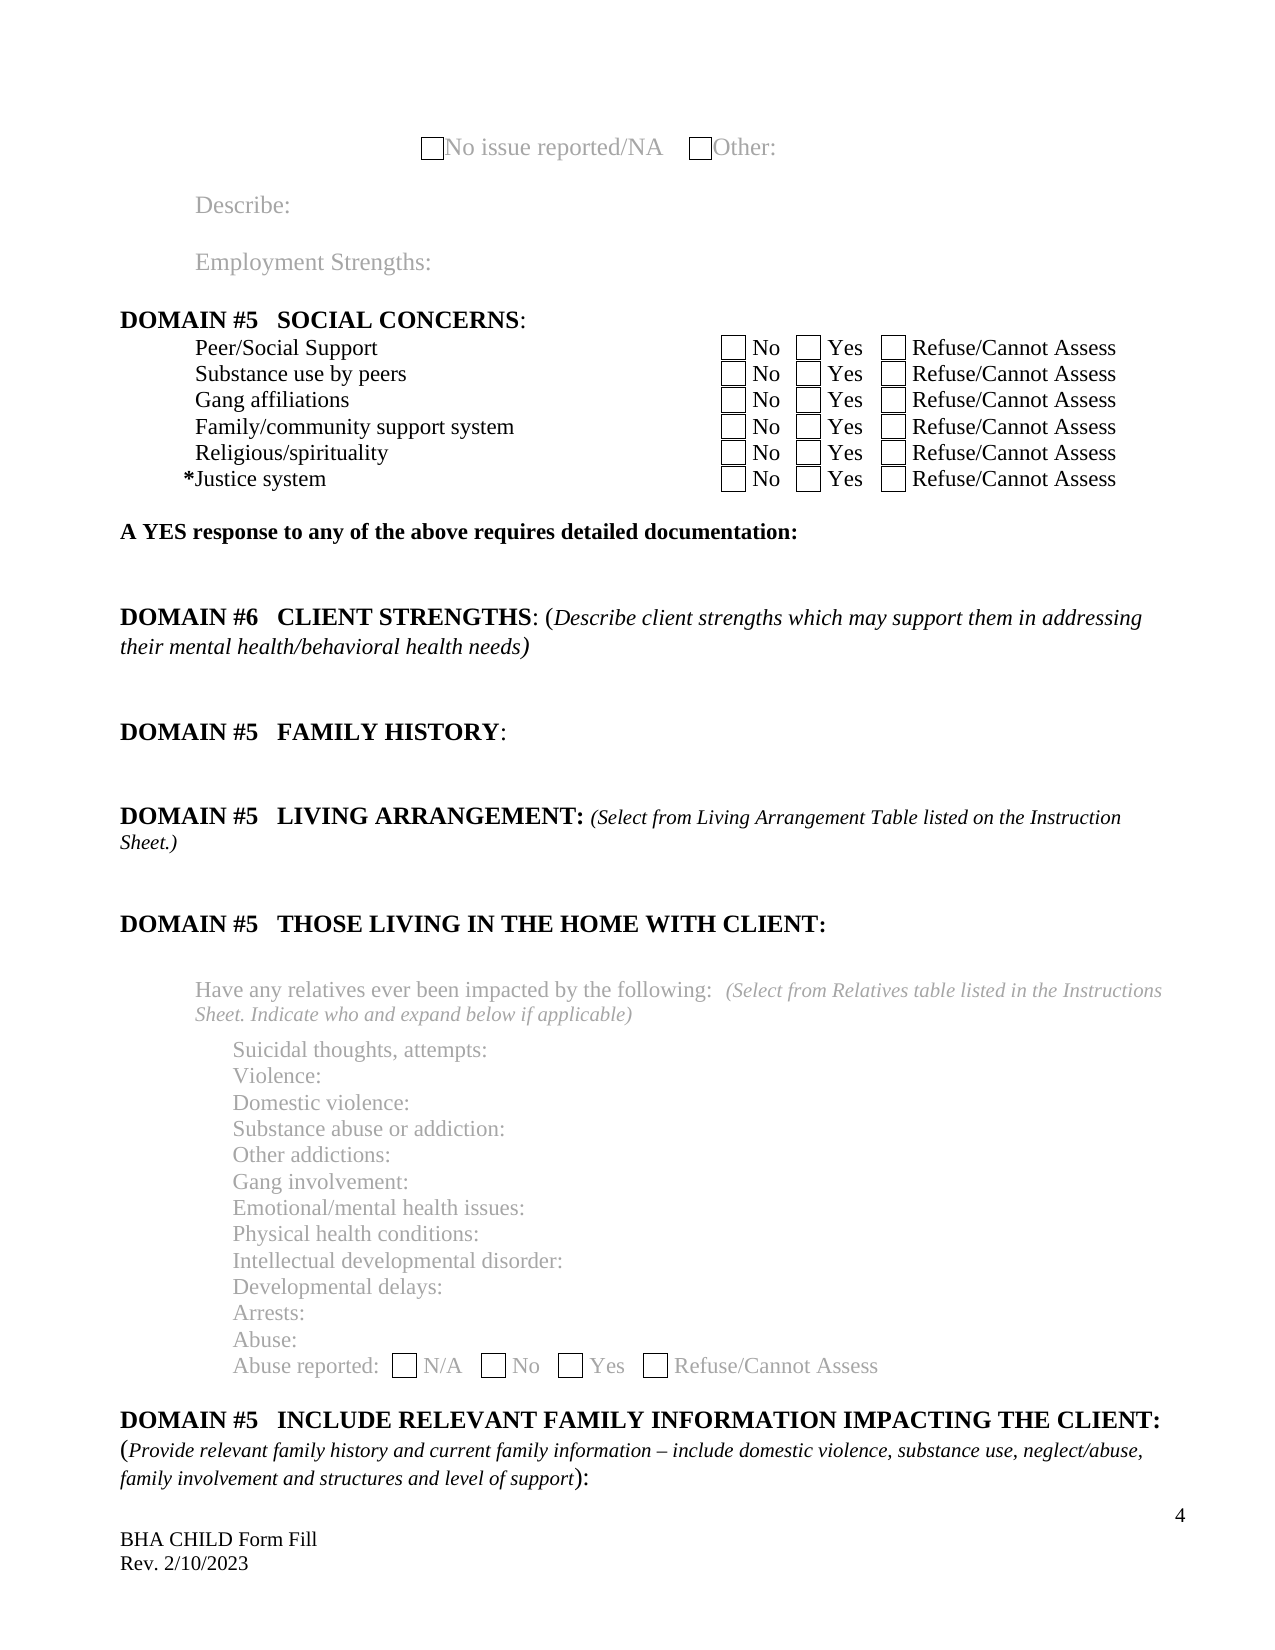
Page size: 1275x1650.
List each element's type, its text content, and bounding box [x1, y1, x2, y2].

text Peer/Social Support No Yes Refuse/Cannot Assess [120, 334, 1185, 360]
text Violence: [120, 1062, 1185, 1089]
text Physical health conditions: [120, 1220, 1185, 1247]
text A YES response to any of the above requires detailed documentation: [120, 518, 1185, 544]
text Developmental delays: [120, 1273, 1185, 1299]
text Religious/spirituality No Yes Refuse/Cannot Assess [195, 439, 1185, 466]
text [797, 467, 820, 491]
text Abuse reported: N/A No Yes Refuse/Cannot Assess [120, 1352, 1185, 1378]
text *Justice system No Yes Refuse/Cannot Assess [120, 466, 721, 492]
text *Justice system No Yes Refuse/Cannot Assess [906, 466, 1185, 492]
text DOMAIN #6 CLIENT STRENGTHS: (Describe client strengths which may support them in addressing their mental health/behavioral health needs) [120, 602, 1185, 659]
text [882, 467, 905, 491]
text DOMAIN #5 SOCIAL CONCERNS: [120, 305, 1185, 334]
text Gang involvement: [120, 1168, 1185, 1194]
text Substance use by peers No Yes Refuse/Cannot Assess [195, 360, 1185, 386]
text DOMAIN #5 THOSE LIVING IN THE HOME WITH CLIENT: [120, 909, 1185, 938]
text Suicidal thoughts, attempts: [157, 1036, 1185, 1062]
text Gang affiliations No Yes Refuse/Cannot Assess [195, 386, 1185, 413]
text DOMAIN #5 FAMILY HISTORY: [120, 717, 1185, 746]
text DOMAIN #5 LIVING ARRANGEMENT: (Select from Living Arrangement Table listed on the Instruction Sheet.) [120, 801, 1185, 854]
text DOMAIN #5 INCLUDE RELEVANT FAMILY INFORMATION IMPACTING THE CLIENT: (Provide relevant family history and current family information – include domestic violence, substance use, neglect/abuse, family involvement and structures and level of support): [120, 1405, 1185, 1491]
text Emotional/mental health issues: [120, 1194, 1185, 1220]
text Abuse: [120, 1326, 1185, 1352]
text Describe: [120, 190, 1185, 219]
text No issue reported/NA Other: [232, 132, 1185, 161]
text Domestic violence: [120, 1089, 1185, 1115]
text Substance abuse or addiction: [120, 1115, 1185, 1141]
text Arrests: [120, 1299, 1185, 1326]
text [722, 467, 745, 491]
text Family/community support system No Yes Refuse/Cannot Assess [195, 413, 1185, 439]
text Intellectual developmental disorder: [120, 1247, 1185, 1273]
text Have any relatives ever been impacted by the following: (Select from Relatives table listed in the Instructions Sheet. Indicate who and expand below if applicable) [195, 976, 1185, 1026]
text Other addictions: [120, 1141, 1185, 1168]
text Employment Strengths: [157, 247, 1185, 276]
